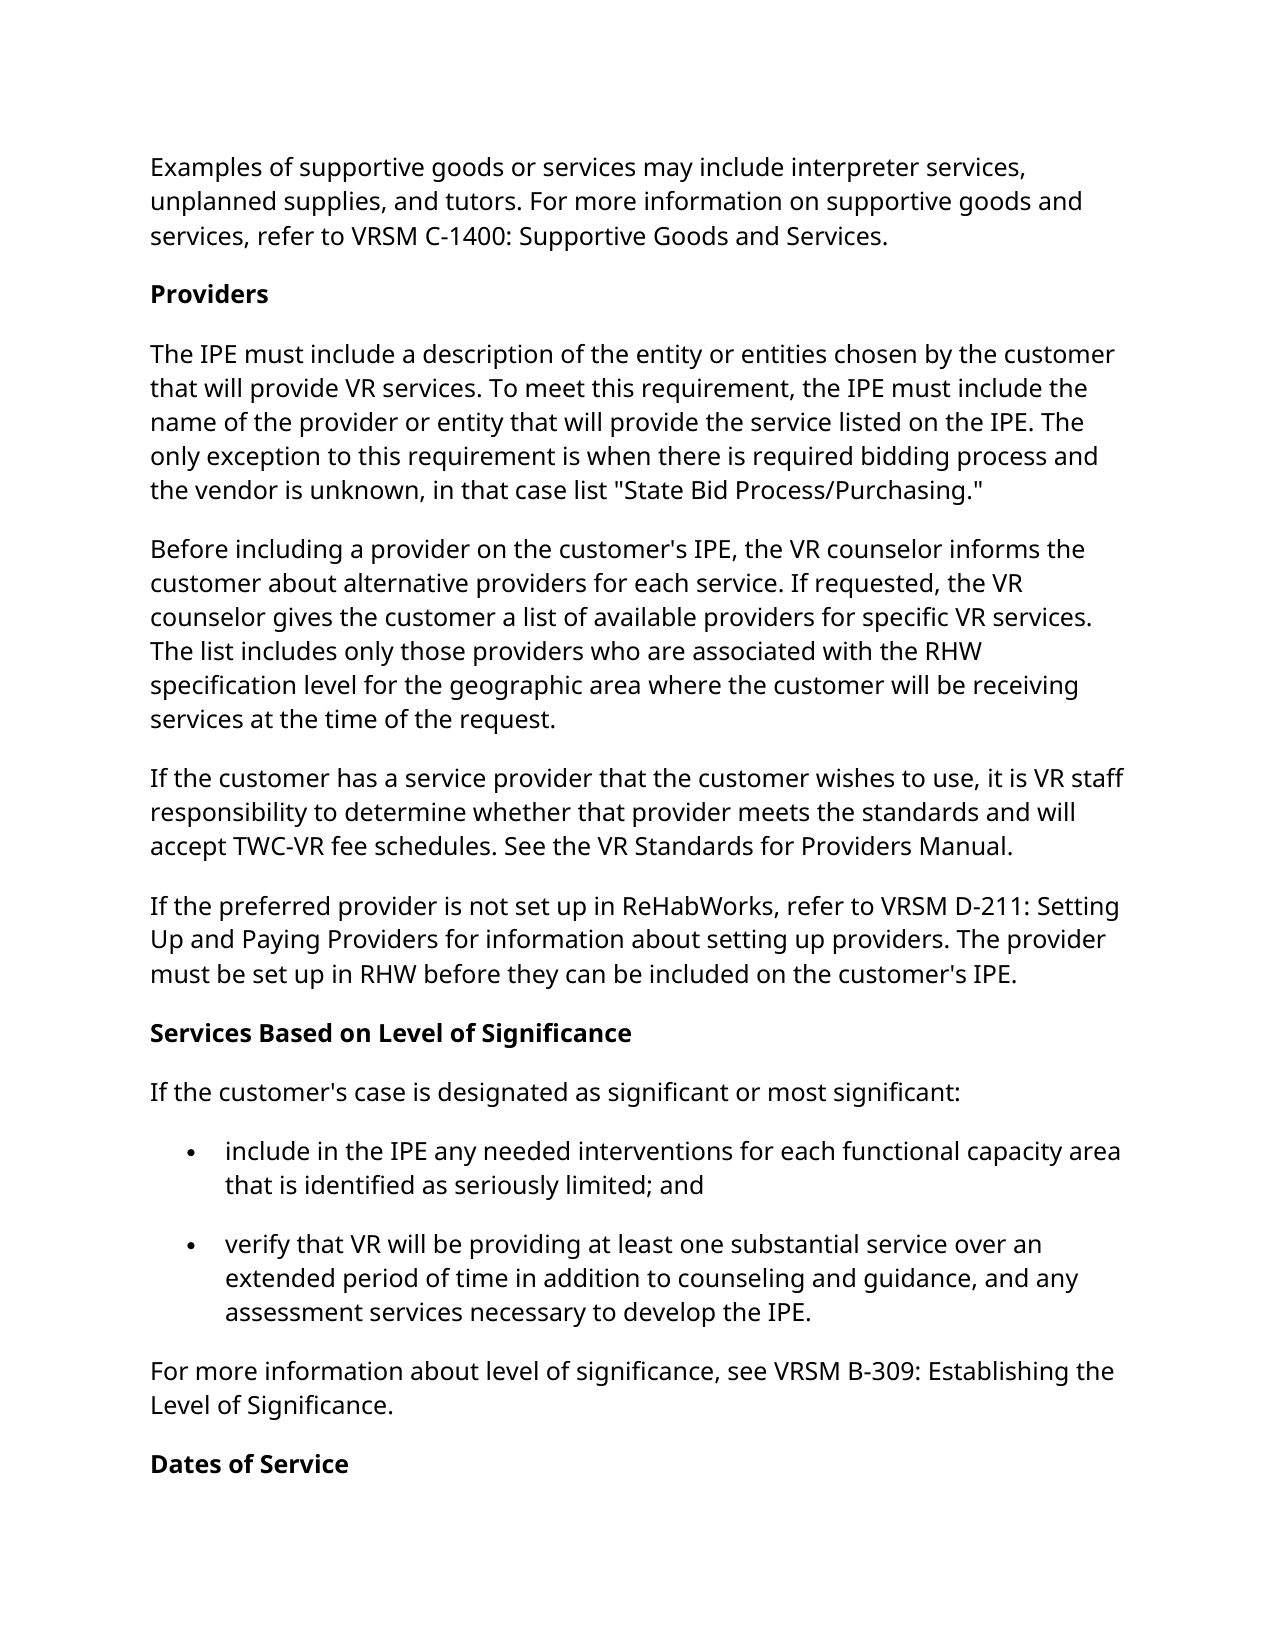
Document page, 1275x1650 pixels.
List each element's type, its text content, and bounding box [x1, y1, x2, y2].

list verify that VR will be providing at least one substantial service over an extended period of time in addition to counseling and guidance, and any assessment services necessary to develop the IPE. [187, 1227, 1125, 1329]
text If the customer has a service provider that the customer wishes to use, it is VR staff responsibility to determine whether that provider meets the standards and will accept TWC-VR fee schedules. See the VR Standards for Providers Manual. [150, 761, 1125, 863]
subtitle Dates of Service [150, 1447, 1125, 1481]
text Examples of supportive goods or services may include interpreter services, unplanned supplies, and tutors. For more information on supportive goods and services, refer to VRSM C-1400: Supportive Goods and Services. [150, 150, 1125, 252]
text If the preferred provider is not set up in ReHabWorks, refer to VRSM D-211: Setting Up and Paying Providers for information about setting up providers. The provider must be set up in RHW before they can be included on the customer's IPE. [150, 888, 1125, 990]
text If the customer's case is designated as significant or most significant: [150, 1074, 1125, 1108]
subtitle Services Based on Level of Significance [150, 1015, 1125, 1049]
subtitle Providers [150, 277, 1125, 311]
text The IPE must include a description of the entity or entities chosen by the customer that will provide VR services. To meet this requirement, the IPE must include the name of the provider or entity that will provide the service listed on the IPE. The only exception to this requirement is when there is required bidding process and the vendor is unknown, in that case list "State Bid Process/Purchasing." [150, 336, 1125, 507]
text Before including a provider on the customer's IPE, the VR counselor informs the customer about alternative providers for each service. If requested, the VR counselor gives the customer a list of available providers for specific VR services. The list includes only those providers who are associated with the RHW specification level for the geographic area where the customer will be receiving services at the time of the request. [150, 532, 1125, 736]
list include in the IPE any needed interventions for each functional capacity area that is identified as seriously limited; and [187, 1133, 1125, 1202]
text For more information about level of significance, see VRSM B-309: Establishing the Level of Significance. [150, 1354, 1125, 1422]
